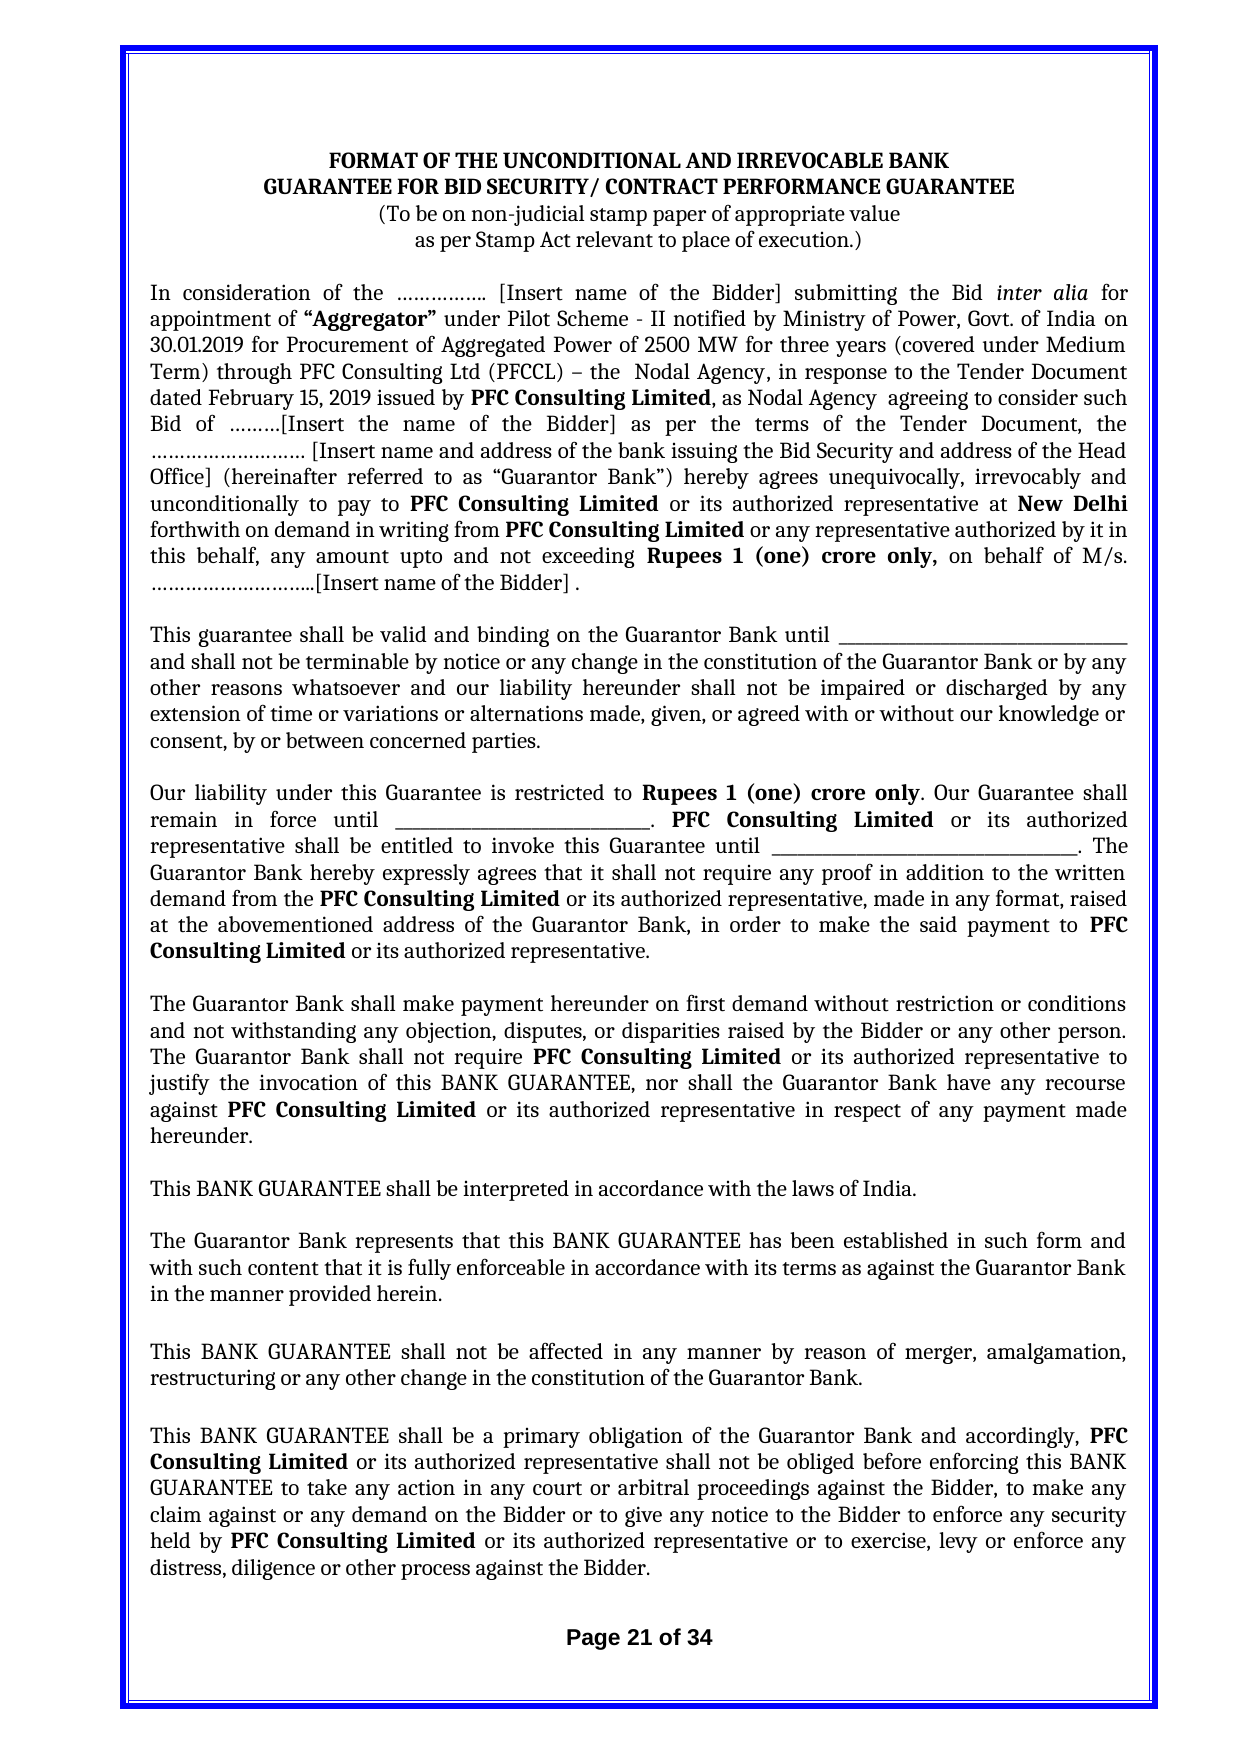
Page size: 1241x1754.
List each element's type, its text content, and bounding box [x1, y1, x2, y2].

text In consideration of the ……………. [Insert name of the Bidder] submitting the Bid inter alia for appointment of “Aggregator” under Pilot Scheme - II notified by Ministry of Power, Govt. of India on 30.01.2019 for Procurement of Aggregated Power of 2500 MW for three years (covered under Medium Term) through PFC Consulting Ltd (PFCCL) – the Nodal Agency, in response to the Tender Document dated February 15, 2019 issued by PFC Consulting Limited, as Nodal Agency agreeing to consider such Bid of ………[Insert the name of the Bidder] as per the terms of the Tender Document, the ……………………… [Insert name and address of the bank issuing the Bid Security and address of the Head Office] (hereinafter referred to as “Guarantor Bank”) hereby agrees unequivocally, irrevocably and unconditionally to pay to PFC Consulting Limited or its authorized representative at New Delhi forthwith on demand in writing from PFC Consulting Limited or any representative authorized by it in this behalf, any amount upto and not exceeding Rupees 1 (one) crore only, on behalf of M/s. ………………………..[Insert name of the Bidder] . [150, 279, 1128, 596]
text FORMAT OF THE UNCONDITIONAL AND IRREVOCABLE BANK [150, 148, 1128, 174]
text as per Stamp Act relevant to place of execution.) [150, 227, 1128, 253]
text The Guarantor Bank shall make payment hereunder on first demand without restriction or conditions and not withstanding any objection, disputes, or disparities raised by the Bidder or any other person. The Guarantor Bank shall not require PFC Consulting Limited or its authorized representative to justify the invocation of this BANK GUARANTEE, nor shall the Guarantor Bank have any recourse against PFC Consulting Limited or its authorized representative in respect of any payment made hereunder. [150, 991, 1128, 1149]
text This guarantee shall be valid and binding on the Guarantor Bank until __________________________________ and shall not be terminable by notice or any change in the constitution of the Guarantor Bank or by any other reasons whatsoever and our liability hereunder shall not be impaired or discharged by any extension of time or variations or alternations made, given, or agreed with or without our knowledge or consent, by or between concerned parties. [150, 622, 1128, 754]
text This BANK GUARANTEE shall not be affected in any manner by reason of merger, amalgamation, restructuring or any other change in the constitution of the Guarantor Bank. [150, 1338, 1128, 1391]
text (To be on non-judicial stamp paper of appropriate value [150, 200, 1128, 227]
text GUARANTEE FOR BID SECURITY/ CONTRACT PERFORMANCE GUARANTEE [150, 174, 1128, 200]
text The Guarantor Bank represents that this BANK GUARANTEE has been established in such form and with such content that it is fully enforceable in accordance with its terms as against the Guarantor Bank in the manner provided herein. [150, 1228, 1128, 1307]
text This BANK GUARANTEE shall be a primary obligation of the Guarantor Bank and accordingly, PFC Consulting Limited or its authorized representative shall not be obliged before enforcing this BANK GUARANTEE to take any action in any court or arbitral proceedings against the Bidder, to make any claim against or any demand on the Bidder or to give any notice to the Bidder to enforce any security held by PFC Consulting Limited or its authorized representative or to exercise, levy or enforce any distress, diligence or other process against the Bidder. [150, 1422, 1128, 1581]
text This BANK GUARANTEE shall be interpreted in accordance with the laws of India. [150, 1176, 1128, 1202]
text Our liability under this Guarantee is restricted to Rupees 1 (one) crore only. Our Guarantee shall remain in force until ______________________________. PFC Consulting Limited or its authorized representative shall be entitled to invoke this Guarantee until ____________________________________. The Guarantor Bank hereby expressly agrees that it shall not require any proof in addition to the written demand from the PFC Consulting Limited or its authorized representative, made in any format, raised at the abovementioned address of the Guarantor Bank, in order to make the said payment to PFC Consulting Limited or its authorized representative. [150, 780, 1128, 965]
